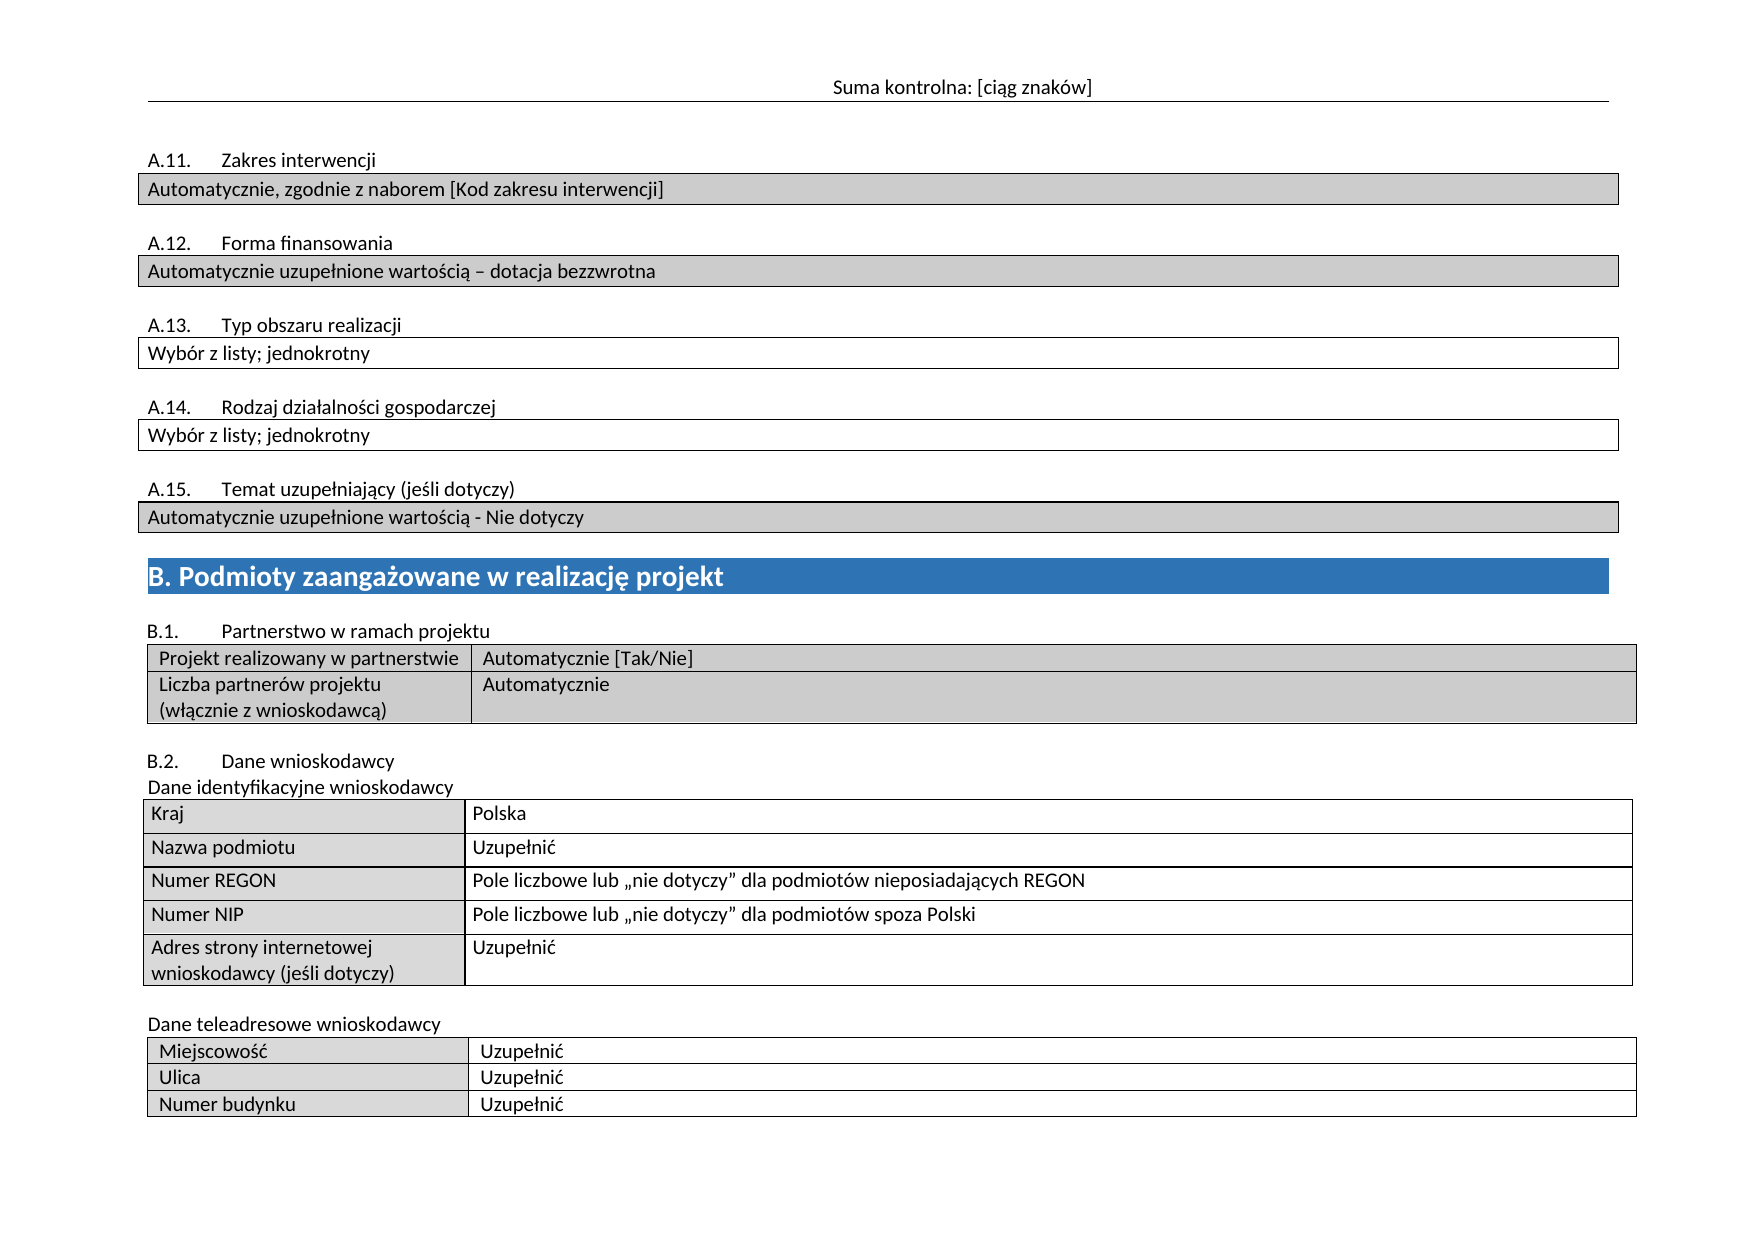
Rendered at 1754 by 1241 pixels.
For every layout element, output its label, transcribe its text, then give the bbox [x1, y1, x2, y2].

subtitle Rodzaj działalności gospodarczej [148, 394, 1609, 419]
table_cell Automatycznie [472, 672, 1636, 722]
text Automatycznie, zgodnie z naborem [Kod zakresu interwencji] [139, 174, 1618, 204]
table_cell Nazwa podmiotu [144, 834, 464, 866]
table_header Miejscowość [148, 1038, 468, 1063]
table_cell Numer NIP [144, 901, 464, 933]
subtitle Partnerstwo w ramach projektu [147, 619, 1609, 644]
text Automatycznie uzupełnione wartością - Nie dotyczy [139, 503, 1618, 532]
subtitle Temat uzupełniający (jeśli dotyczy) [148, 476, 1609, 501]
table_header Uzupełnić [469, 1038, 1636, 1063]
subtitle B. Podmioty zaangażowane w realizację projekt [148, 558, 1609, 594]
table_cell Numer budynku [148, 1091, 468, 1116]
table_cell Liczba partnerów projektu (włącznie z wnioskodawcą) [148, 672, 471, 722]
table_header Polska [466, 800, 1632, 833]
table_header Projekt realizowany w partnerstwie [148, 645, 471, 671]
subtitle Typ obszaru realizacji [148, 312, 1609, 337]
table_cell Uzupełnić [466, 935, 1632, 985]
text Wybór z listy; jednokrotny [139, 338, 1618, 368]
subtitle Zakres interwencji [148, 148, 1609, 173]
subtitle Forma finansowania [148, 230, 1609, 255]
table_cell Pole liczbowe lub „nie dotyczy” dla podmiotów spoza Polski [466, 901, 1632, 933]
table_header Automatycznie [Tak/Nie] [472, 645, 1636, 671]
table_cell Uzupełnić [469, 1091, 1636, 1116]
table_cell Adres strony internetowej wnioskodawcy (jeśli dotyczy) [144, 935, 464, 985]
subtitle Dane teleadresowe wnioskodawcy [148, 1011, 1609, 1037]
subtitle Dane wnioskodawcy [147, 748, 1609, 774]
text Automatycznie uzupełnione wartością – dotacja bezzwrotna [139, 256, 1618, 286]
text Wybór z listy; jednokrotny [139, 420, 1618, 450]
table_cell Numer REGON [144, 868, 464, 900]
table_header Kraj [144, 800, 464, 833]
table_cell Pole liczbowe lub „nie dotyczy” dla podmiotów nieposiadających REGON [466, 868, 1632, 900]
subtitle Dane identyfikacyjne wnioskodawcy [148, 774, 1609, 799]
table_cell Ulica [148, 1064, 468, 1090]
table_cell Uzupełnić [466, 834, 1632, 866]
table_cell Uzupełnić [469, 1064, 1636, 1090]
